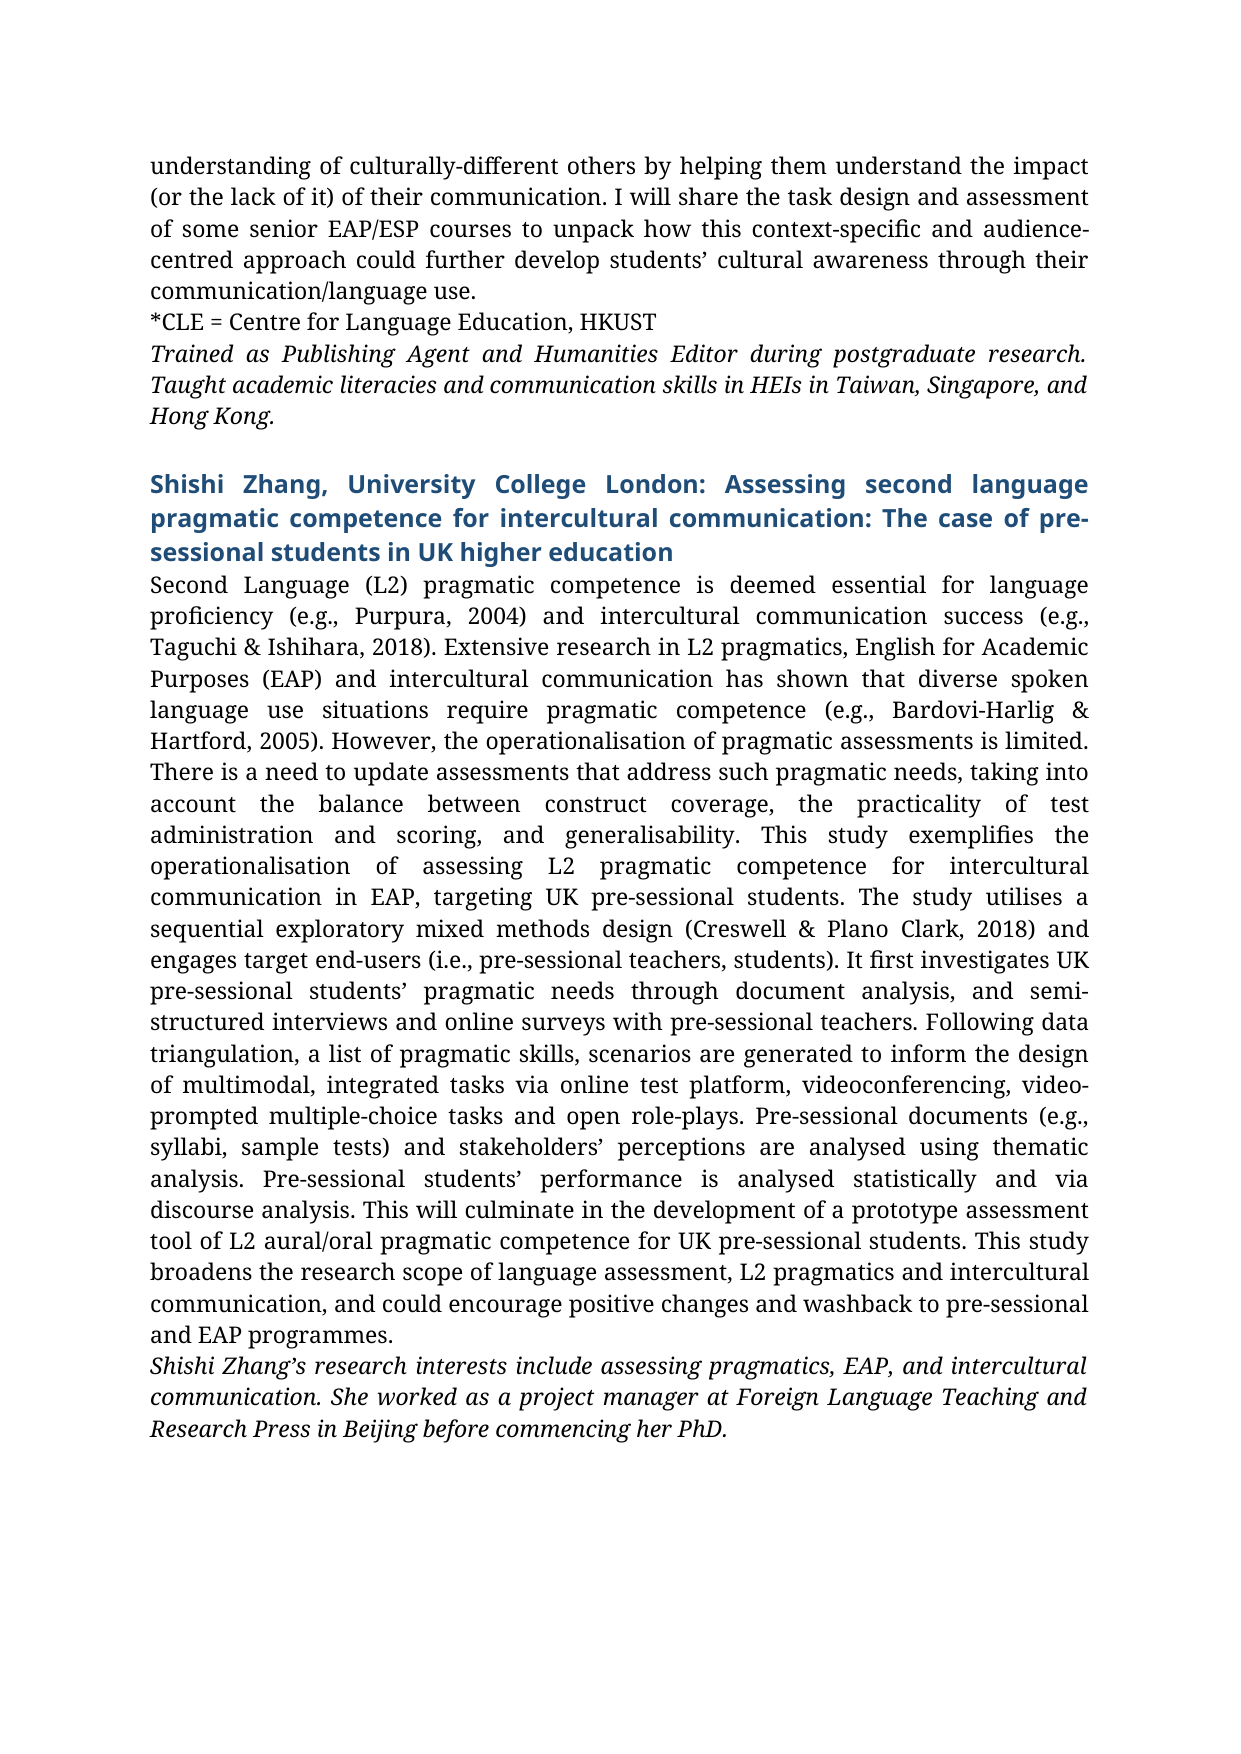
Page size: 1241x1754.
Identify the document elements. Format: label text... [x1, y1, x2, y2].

subtitle Shishi Zhang, University College London: Assessing second language pragmatic competence for intercultural communication: The case of pre-sessional students in UK higher education [150, 467, 1090, 569]
text Shishi Zhang’s research interests include assessing pragmatics, EAP, and intercultural communication. She worked as a project manager at Foreign Language Teaching and Research Press in Beijing before commencing her PhD. [150, 1350, 1090, 1444]
text Trained as Publishing Agent and Humanities Editor during postgraduate research. Taught academic literacies and communication skills in HEIs in Taiwan, Singapore, and Hong Kong. [150, 337, 1090, 431]
text Second Language (L2) pragmatic competence is deemed essential for language proficiency (e.g., Purpura, 2004) and intercultural communication success (e.g., Taguchi & Ishihara, 2018). Extensive research in L2 pragmatics, English for Academic Purposes (EAP) and intercultural communication has shown that diverse spoken language use situations require pragmatic competence (e.g., Bardovi-Harlig & Hartford, 2005). However, the operationalisation of pragmatic assessments is limited. There is a need to update assessments that address such pragmatic needs, taking into account the balance between construct coverage, the practicality of test administration and scoring, and generalisability. This study exemplifies the operationalisation of assessing L2 pragmatic competence for intercultural communication in EAP, targeting UK pre-sessional students. The study utilises a sequential exploratory mixed methods design (Creswell & Plano Clark, 2018) and engages target end-users (i.e., pre-sessional teachers, students). It first investigates UK pre-sessional students’ pragmatic needs through document analysis, and semi-structured interviews and online surveys with pre-sessional teachers. Following data triangulation, a list of pragmatic skills, scenarios are generated to inform the design of multimodal, integrated tasks via online test platform, videoconferencing, video-prompted multiple-choice tasks and open role-plays. Pre-sessional documents (e.g., syllabi, sample tests) and stakeholders’ perceptions are analysed using thematic analysis. Pre-sessional students’ performance is analysed statistically and via discourse analysis. This will culminate in the development of a prototype assessment tool of L2 aural/oral pragmatic competence for UK pre-sessional students. This study broadens the research scope of language assessment, L2 pragmatics and intercultural communication, and could encourage positive changes and washback to pre-sessional and EAP programmes. [150, 569, 1090, 1350]
text *CLE = Centre for Language Education, HKUST [150, 306, 1090, 337]
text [150, 150, 1090, 306]
